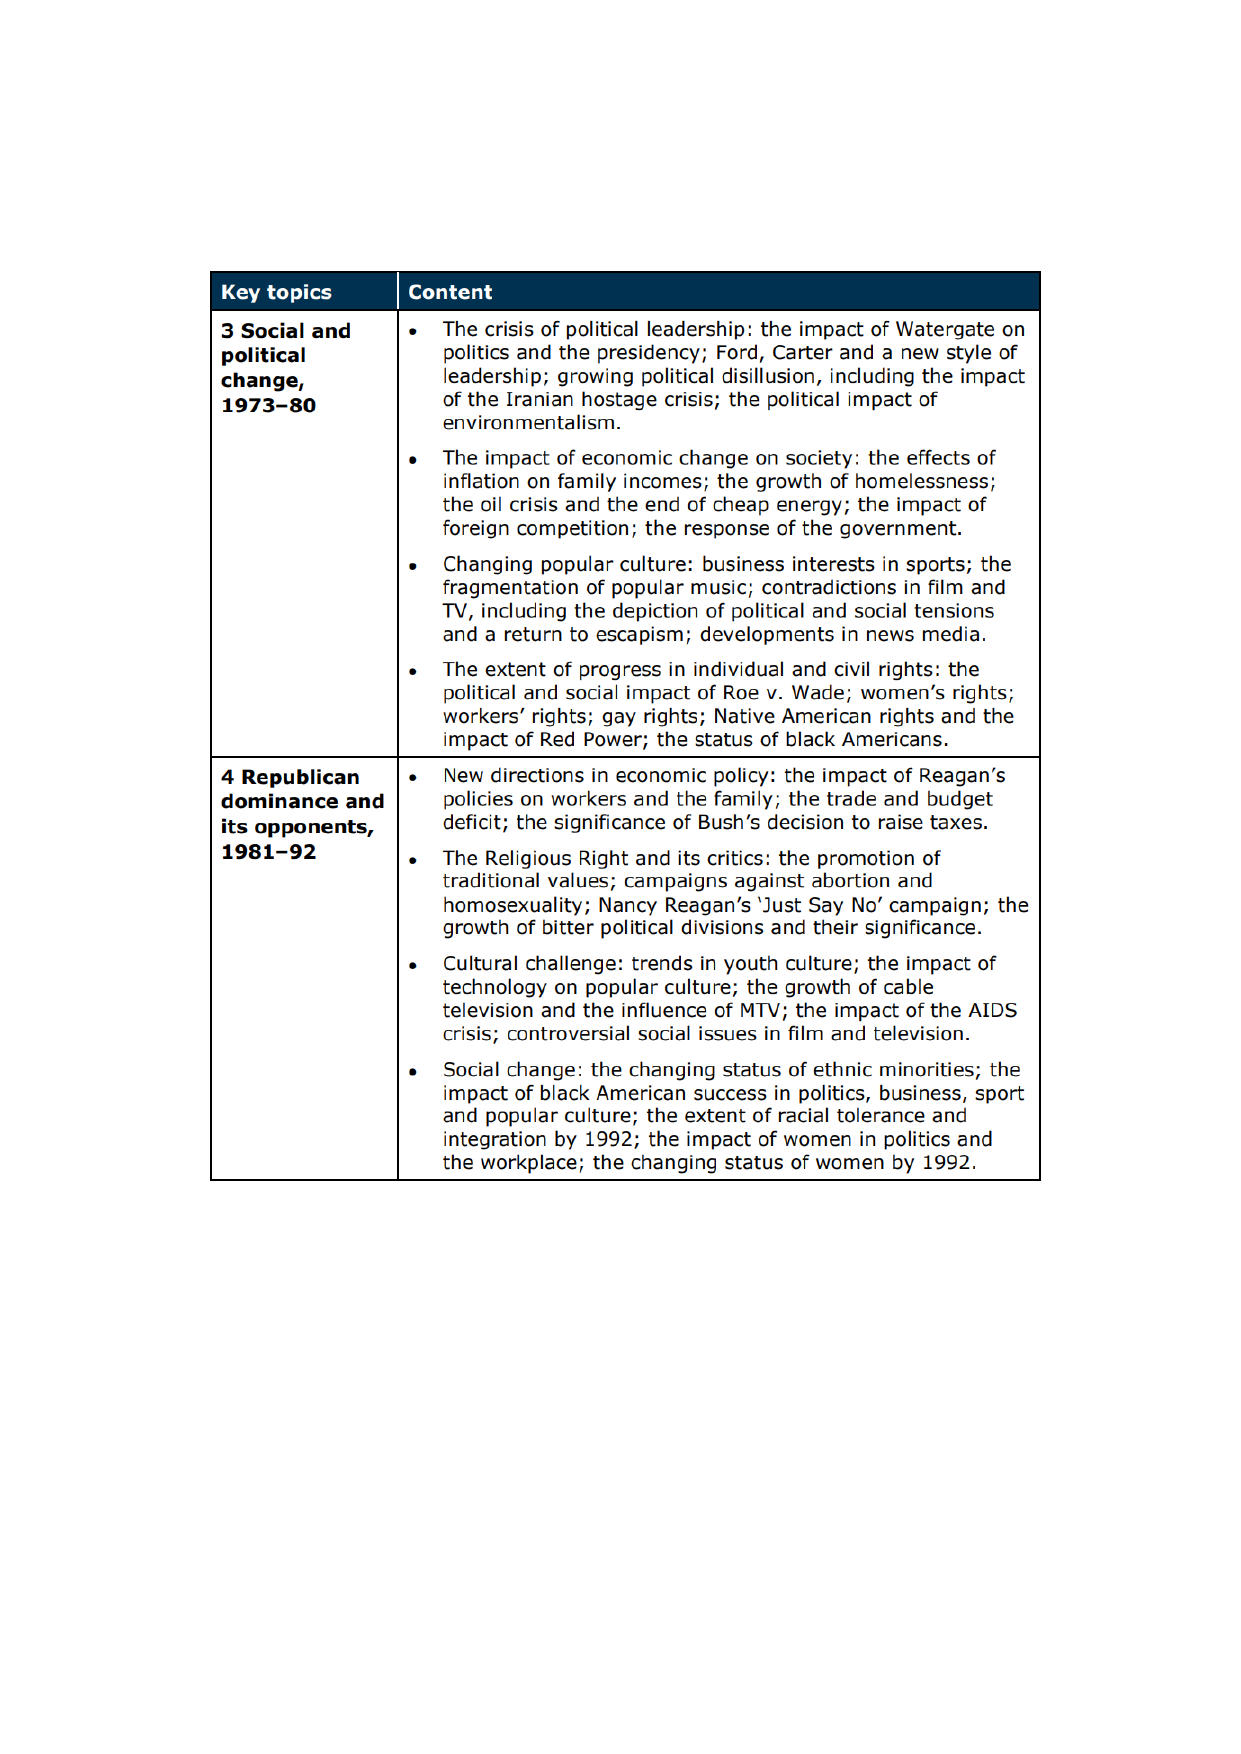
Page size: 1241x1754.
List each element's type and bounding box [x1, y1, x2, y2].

picture [150, 241, 1091, 1219]
